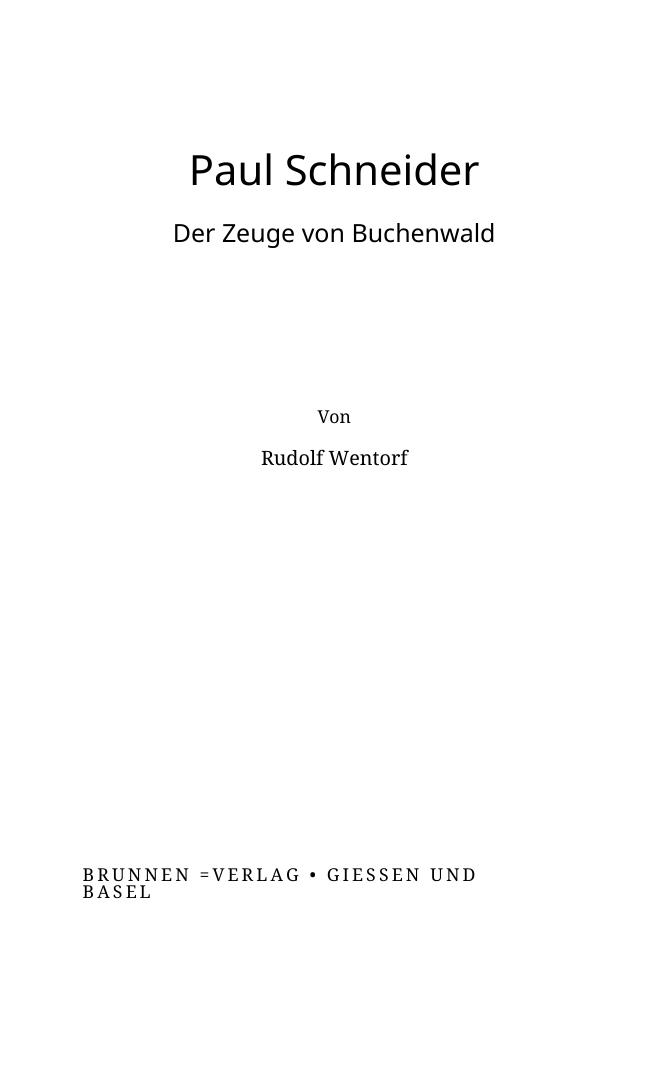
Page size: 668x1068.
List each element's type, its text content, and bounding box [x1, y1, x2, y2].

subtitle Der Zeuge von Buchenwald [92, 223, 576, 248]
text Von [92, 410, 576, 427]
subtitle Paul Schneider [92, 152, 576, 193]
text Rudolf Wentorf [92, 450, 576, 470]
